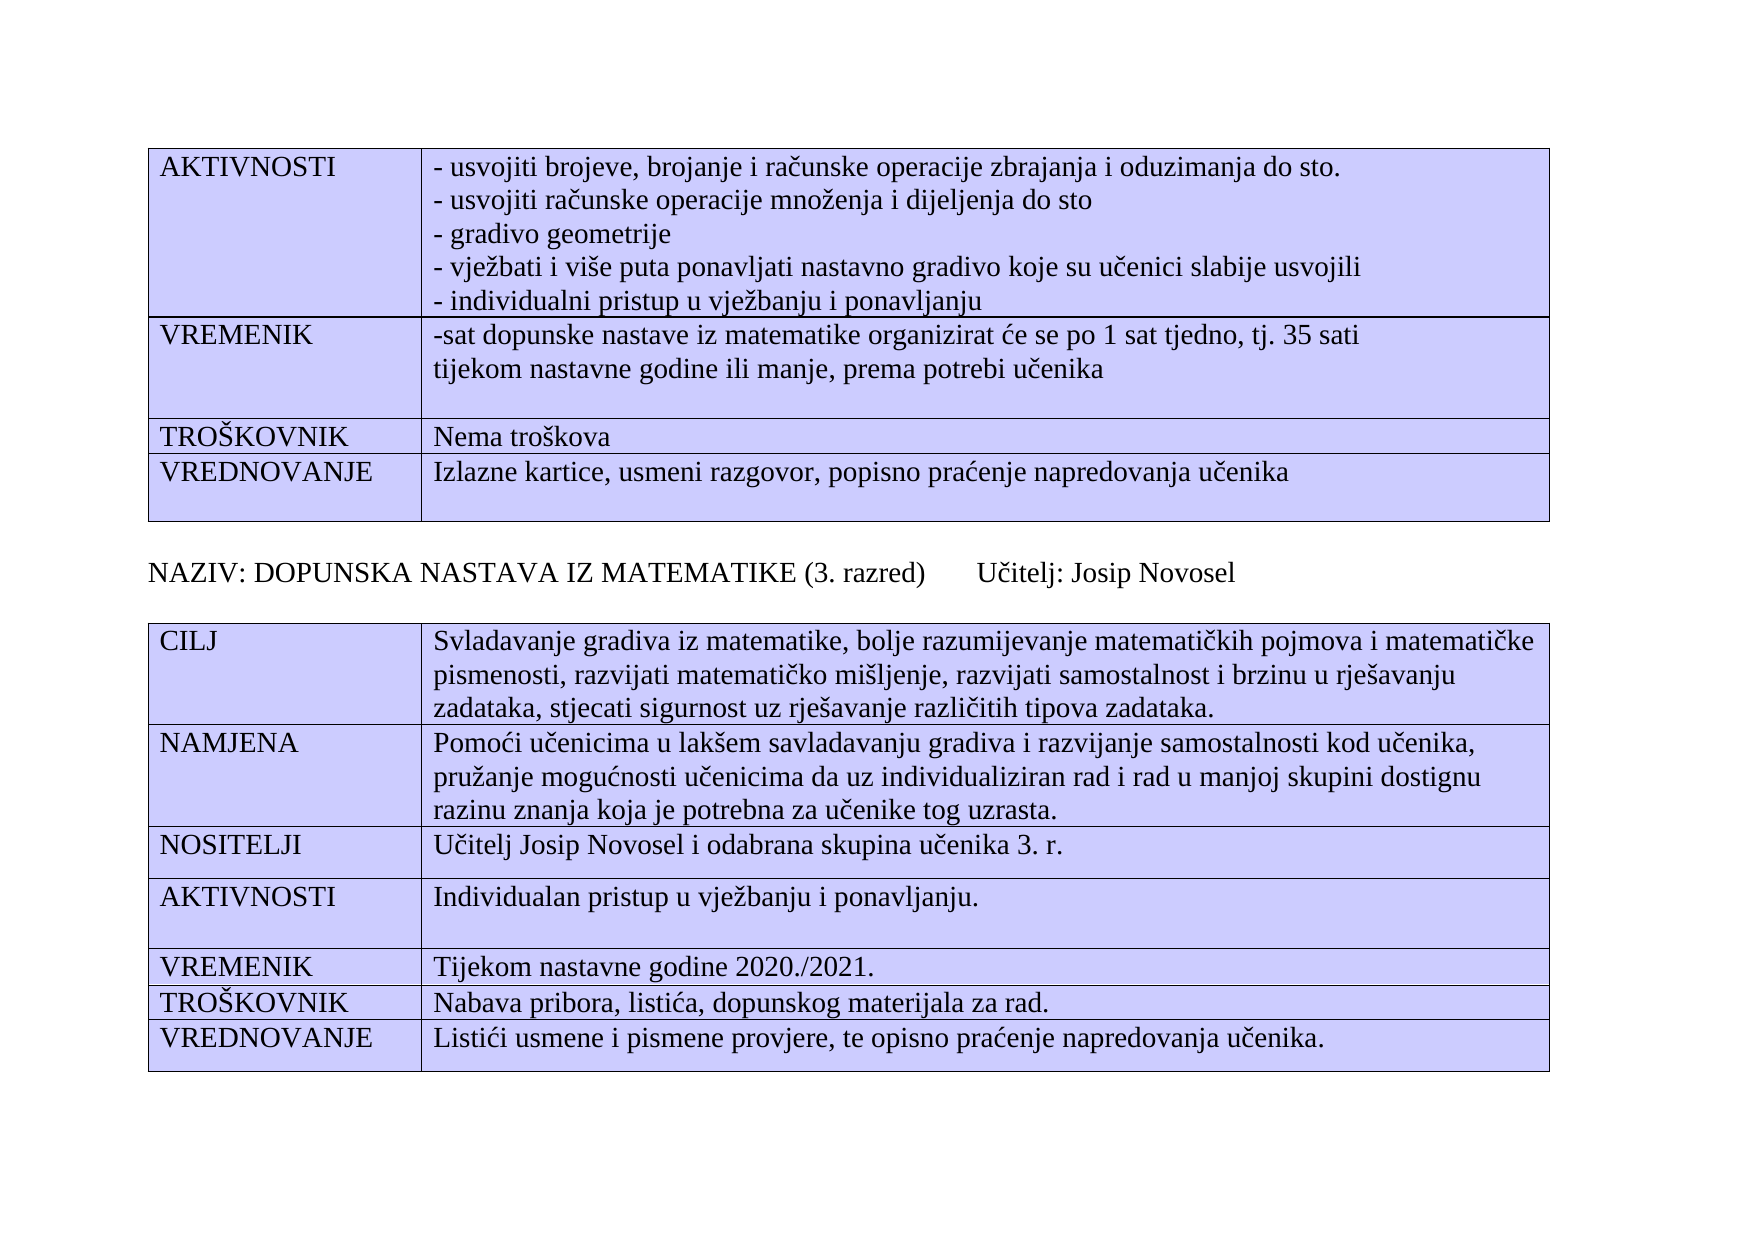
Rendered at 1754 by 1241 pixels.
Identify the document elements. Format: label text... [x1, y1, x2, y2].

table_cell -sat dopunske nastave iz matematike organizirat će se po 1 sat tjedno, tj. 35 sati tijekom nastavne godine ili manje, prema potrebi učenika [422, 318, 1549, 418]
table_cell AKTIVNOSTI [149, 149, 421, 316]
table_cell TROŠKOVNIK [149, 419, 421, 453]
text NAZIV: DOPUNSKA NASTAVA IZ MATEMATIKE (3. razred) Učitelj: Josip Novosel [148, 555, 1606, 589]
table_cell AKTIVNOSTI [149, 879, 421, 948]
table_cell Tijekom nastavne godine 2020./2021. [422, 949, 1549, 984]
table_cell Listići usmene i pismene provjere, te opisno praćenje napredovanja učenika. [422, 1020, 1549, 1071]
table_cell Nema troškova [422, 419, 1549, 453]
table_cell Izlazne kartice, usmeni razgovor, popisno praćenje napredovanja učenika [422, 454, 1549, 521]
table_cell TROŠKOVNIK [149, 986, 421, 1019]
table_cell VREMENIK [149, 949, 421, 984]
table_cell NAMJENA [149, 725, 421, 826]
table_cell Pomoći učenicima u lakšem savladavanju gradiva i razvijanje samostalnosti kod učenika, pružanje mogućnosti učenicima da uz individualiziran rad i rad u manjoj skupini dostignu razinu znanja koja je potrebna za učenike tog uzrasta. [422, 725, 1549, 826]
table_cell Nabava pribora, listića, dopunskog materijala za rad. [422, 986, 1549, 1019]
table_cell VREDNOVANJE [149, 1020, 421, 1071]
table_header CILJ [149, 624, 421, 724]
table_header Svladavanje gradiva iz matematike, bolje razumijevanje matematičkih pojmova i matematičke pismenosti, razvijati matematičko mišljenje, razvijati samostalnost i brzinu u rješavanju zadataka, stjecati sigurnost uz rješavanje različitih tipova zadataka. [422, 624, 1549, 724]
table_cell Individualan pristup u vježbanju i ponavljanju. [422, 879, 1549, 948]
table_cell VREMENIK [149, 318, 421, 418]
table_cell - usvojiti brojeve, brojanje i računske operacije zbrajanja i oduzimanja do sto. - usvojiti računske operacije množenja i dijeljenja do sto - gradivo geometrije - vježbati i više puta ponavljati nastavno gradivo koje su učenici slabije usvojili - individualni pristup u vježbanju i ponavljanju [422, 149, 1549, 316]
table_cell VREDNOVANJE [149, 454, 421, 521]
table_cell Učitelj Josip Novosel i odabrana skupina učenika 3. r. [422, 827, 1549, 878]
table_cell NOSITELJI [149, 827, 421, 878]
